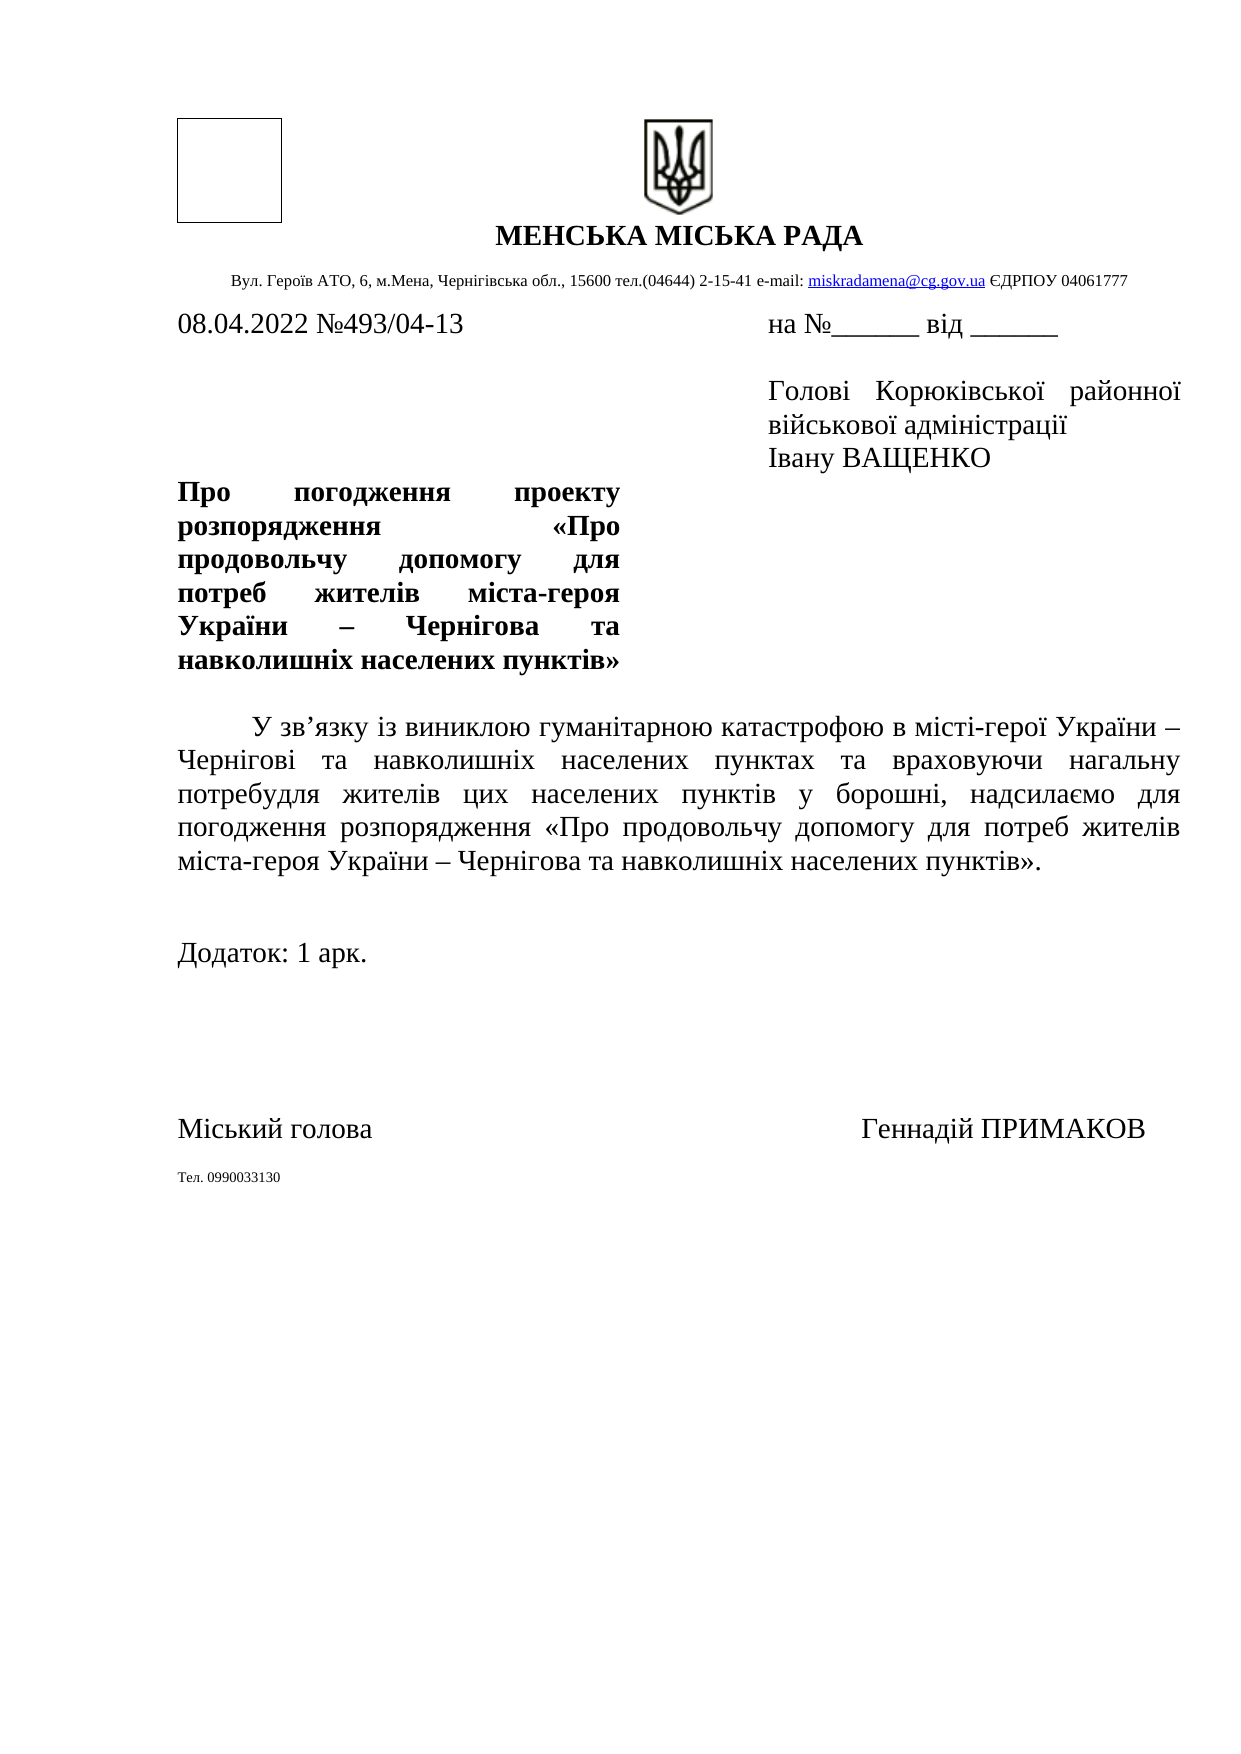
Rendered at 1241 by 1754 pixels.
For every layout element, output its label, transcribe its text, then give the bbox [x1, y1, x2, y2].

text 08.04.2022 №493/04-13 на №______ від ______ [177, 306, 1181, 340]
text МЕНСЬКА МІСЬКА РАДА [177, 218, 1181, 251]
text У зв’язку із виниклою гуманітарною катастрофою в місті-герої України – Чернігові та навколишніх населених пунктах та враховуючи нагальну потребудля жителів цих населених пунктів у борошні, надсилаємо для погодження розпорядження «Про продовольчу допомогу для потреб жителів міста-героя України – Чернігова та навколишніх населених пунктів». [177, 709, 1181, 877]
text Тел. 0990033130 [177, 1169, 1181, 1186]
text Голові Корюківської районної військової адміністрації [768, 373, 1181, 441]
picture [643, 118, 716, 218]
text Вул. Героїв АТО, 6, м.Мена, Чернігівська обл., 15600 тел.(04644) 2-15-41 e-mail: miskradamena@cg.gov.ua ЄДРПОУ 04061777 [177, 270, 1181, 289]
text Міський голова Геннадій ПРИМАКОВ [177, 1111, 1181, 1144]
text Про погодження проекту розпорядження «Про продовольчу допомогу для потреб жителів міста-героя України – Чернігова та навколишніх населених пунктів» [177, 474, 620, 675]
text Додаток: 1 арк. [177, 935, 1181, 969]
text Івану ВАЩЕНКО [768, 441, 1181, 474]
